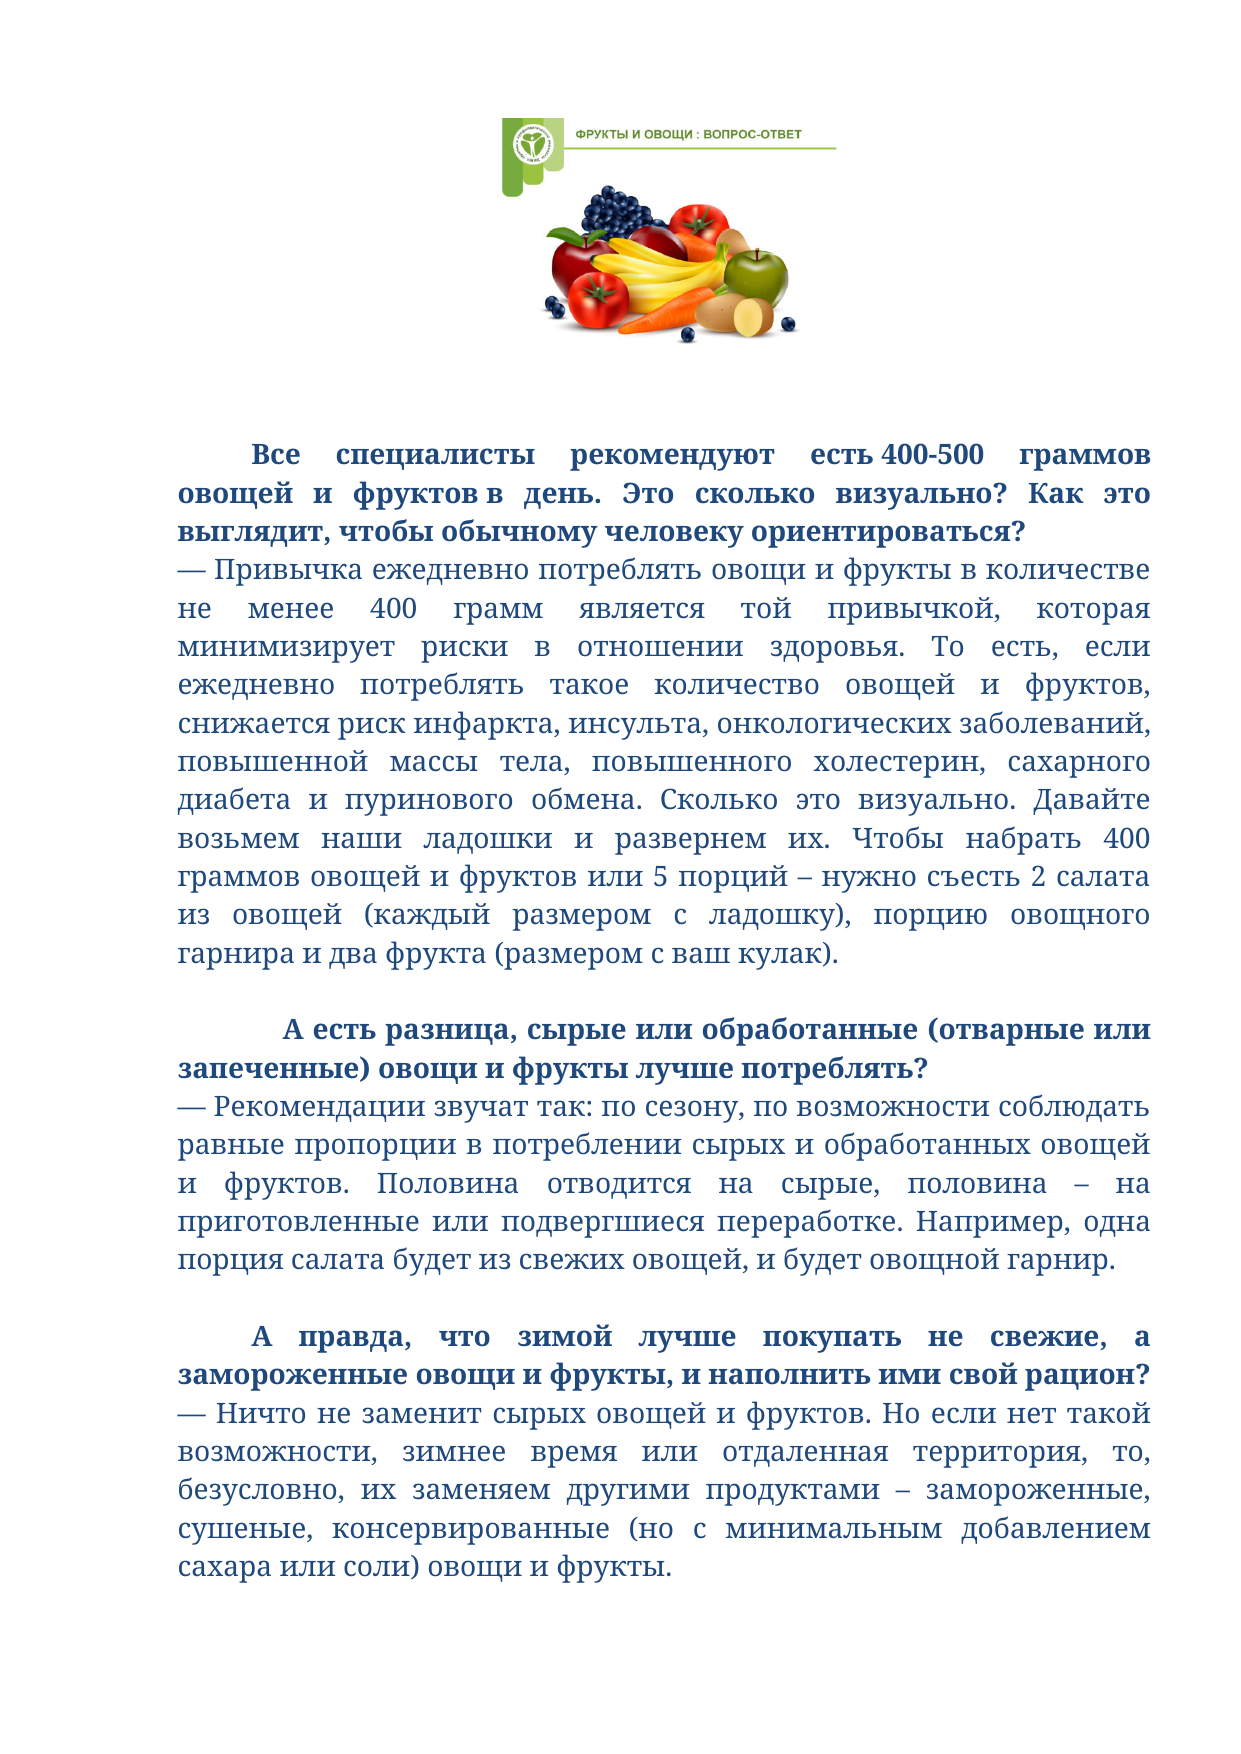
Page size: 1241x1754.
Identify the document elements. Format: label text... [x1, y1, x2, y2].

text — Привычка ежедневно потреблять овощи и фрукты в количестве не менее 400 грамм является той привычкой, которая минимизирует риски в отношении здоровья. То есть, если ежедневно потреблять такое количество овощей и фруктов, снижается риск инфаркта, инсульта, онкологических заболеваний, повышенной массы тела, повышенного холестерин, сахарного диабета и пуринового обмена. Сколько это визуально. Давайте возьмем наши ладошки и развернем их. Чтобы набрать 400 граммов овощей и фруктов или 5 порций – нужно съесть 2 салата из овощей (каждый размером с ладошку), порцию овощного гарнира и два фрукта (размером с ваш кулак). [177, 550, 1152, 971]
text — Рекомендации звучат так: по сезону, по возможности соблюдать равные пропорции в потреблении сырых и обработанных овощей и фруктов. Половина отводится на сырые, половина – на приготовленные или подвергшиеся переработке. Например, одна порция салата будет из свежих овощей, и будет овощной гарнир. [177, 1086, 1152, 1278]
picture [492, 118, 837, 357]
text Все специалисты рекомендуют есть 400-500 граммов овощей и фруктов в день. Это сколько визуально? Как это выглядит, чтобы обычному человеку ориентироваться? [177, 435, 1152, 550]
text А правда, что зимой лучше покупать не свежие, а замороженные овощи и фрукты, и наполнить ими свой рацион? — Ничто не заменит сырых овощей и фруктов. Но если нет такой возможности, зимнее время или отдаленная территория, то, безусловно, их заменяем другими продуктами – замороженные, сушеные, консервированные (но с минимальным добавлением сахара или соли) овощи и фрукты. [177, 1316, 1152, 1585]
text А есть разница, сырые или обработанные (отварные или запеченные) овощи и фрукты лучше потреблять? [177, 971, 1152, 1086]
